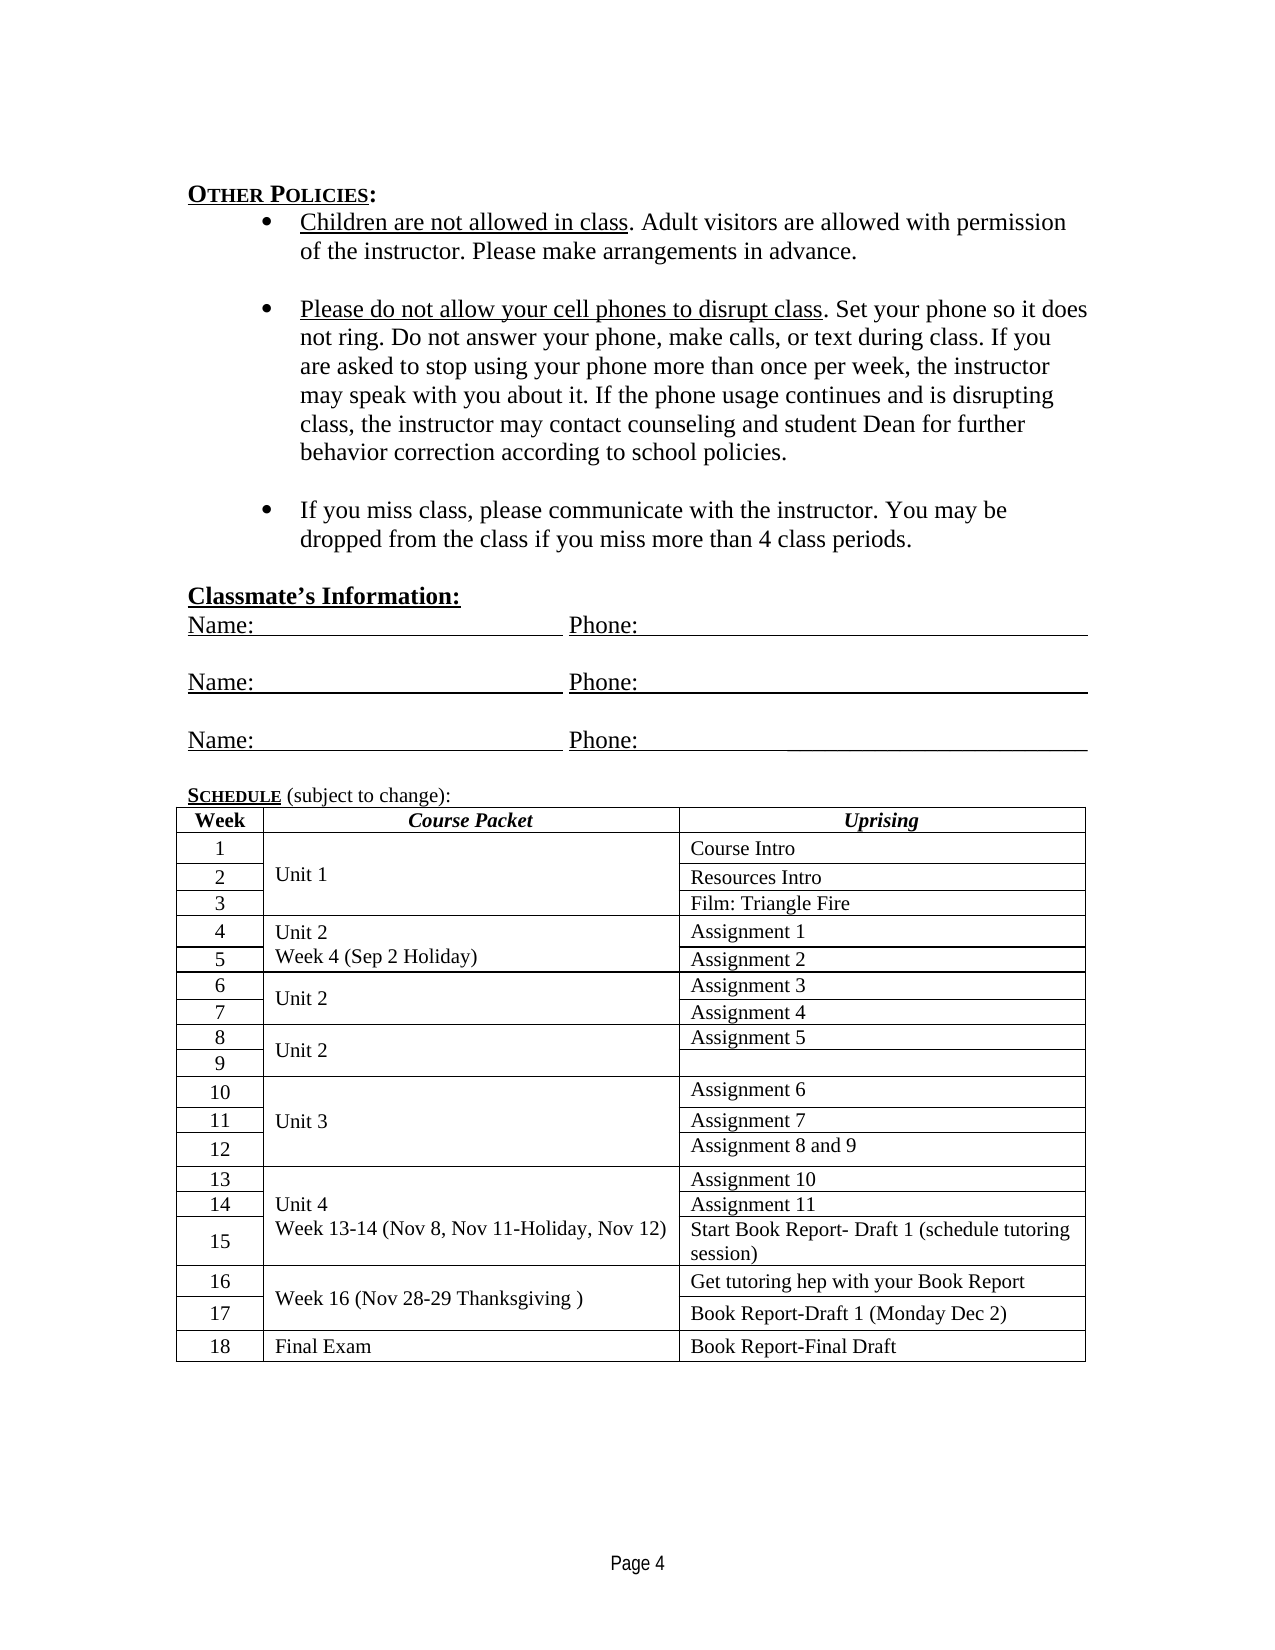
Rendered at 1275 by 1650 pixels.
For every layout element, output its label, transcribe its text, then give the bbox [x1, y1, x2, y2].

table_cell 12 [177, 1133, 263, 1166]
table_cell Week 16 (Nov 28-29 Thanksgiving ) [264, 1266, 679, 1329]
table_cell Unit 3 [264, 1077, 679, 1166]
table_cell Assignment 11 [680, 1192, 1085, 1216]
table_cell 8 [177, 1025, 263, 1049]
table_cell Book Report-Final Draft [680, 1331, 1085, 1361]
table_cell Assignment 1 [680, 916, 1085, 946]
table_cell Film: Triangle Fire [680, 891, 1085, 915]
text Name: Phone: [187, 667, 1087, 696]
table_cell Unit 2 [264, 1025, 679, 1076]
table_cell Get tutoring hep with your Book Report [680, 1266, 1085, 1296]
table_cell Unit 4 Week 13-14 (Nov 8, Nov 11-Holiday, Nov 12) [264, 1167, 679, 1265]
table_cell Assignment 3 [680, 973, 1085, 998]
table_header Course Packet [264, 808, 679, 832]
table_cell 6 [177, 973, 263, 998]
text Name: Phone: ________________________ [187, 725, 1087, 754]
table_cell 7 [177, 1000, 263, 1024]
table_cell 13 [177, 1167, 263, 1191]
table_cell 14 [177, 1192, 263, 1216]
table_cell 15 [177, 1217, 263, 1265]
table_cell Final Exam [264, 1331, 679, 1361]
table_cell 4 [177, 916, 263, 946]
table_cell Start Book Report- Draft 1 (schedule tutoring session) [680, 1217, 1085, 1265]
table_cell Resources Intro [680, 864, 1085, 890]
table_cell Unit 2 Week 4 (Sep 2 Holiday) [264, 916, 679, 971]
table_cell Assignment 5 [680, 1025, 1085, 1049]
text Schedule (subject to change): [187, 782, 1087, 807]
table_cell Book Report-Draft 1 (Monday Dec 2) [680, 1297, 1085, 1329]
table_cell Assignment 2 [680, 948, 1085, 971]
table_cell 2 [177, 864, 263, 890]
list Children are not allowed in class. Adult visitors are allowed with permission of the instructor. Please make arrangements in advance. [262, 207, 1087, 265]
table_cell [680, 1050, 1085, 1076]
text Name: Phone: [187, 610, 1087, 639]
table_cell 16 [177, 1266, 263, 1296]
list If you miss class, please communicate with the instructor. You may be dropped from the class if you miss more than 4 class periods. [262, 495, 1087, 552]
table_cell Assignment 4 [680, 1000, 1085, 1024]
table_cell Unit 1 [264, 833, 679, 915]
text Other Policies: [187, 179, 1087, 207]
table_cell 1 [177, 833, 263, 863]
table_header Uprising [680, 808, 1085, 832]
text Classmate’s Information: [187, 581, 1087, 610]
table_cell 9 [177, 1050, 263, 1076]
list Please do not allow your cell phones to disrupt class. Set your phone so it does not ring. Do not answer your phone, make calls, or text during class. If you are asked to stop using your phone more than once per week, the instructor may speak with you about it. If the phone usage continues and is disrupting class, the instructor may contact counseling and student Dean for further behavior correction according to school policies. [262, 294, 1087, 466]
table_cell 18 [177, 1331, 263, 1361]
table_cell Assignment 10 [680, 1167, 1085, 1191]
table_cell Assignment 8 and 9 [680, 1133, 1085, 1166]
table_cell 10 [177, 1077, 263, 1107]
table_cell Assignment 7 [680, 1108, 1085, 1132]
table_cell Assignment 6 [680, 1077, 1085, 1107]
table_cell 17 [177, 1297, 263, 1329]
table_cell Unit 2 [264, 973, 679, 1024]
table_cell 11 [177, 1108, 263, 1132]
table_header Week [177, 808, 263, 832]
table_cell 3 [177, 891, 263, 915]
table_cell Course Intro [680, 833, 1085, 863]
table_cell 5 [177, 948, 263, 971]
